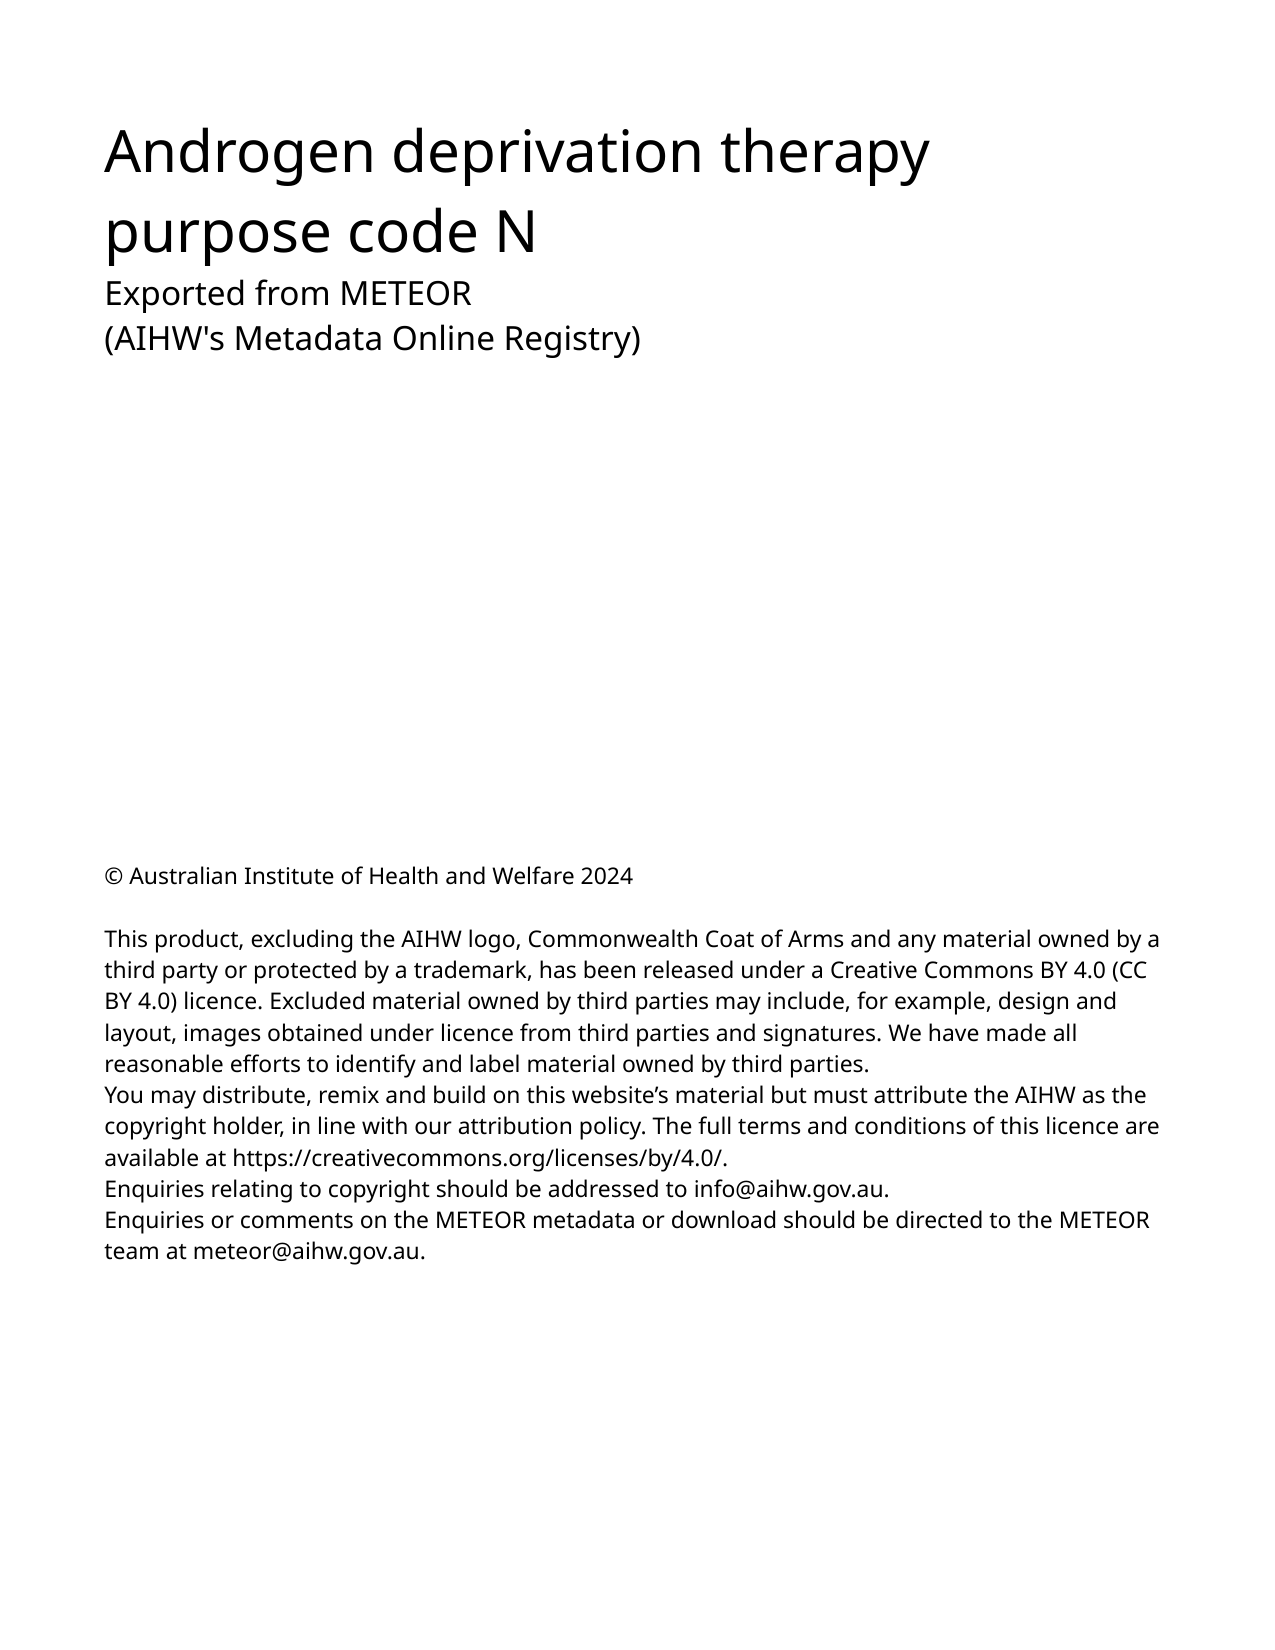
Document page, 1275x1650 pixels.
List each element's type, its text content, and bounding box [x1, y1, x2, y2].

title Androgen deprivation therapy purpose code N [104, 110, 1171, 269]
text Enquiries or comments on the METEOR metadata or download should be directed to the METEOR team at meteor@aihw.gov.au. [104, 1204, 1171, 1266]
text This product, excluding the AIHW logo, Commonwealth Coat of Arms and any material owned by a third party or protected by a trademark, has been released under a Creative Commons BY 4.0 (CC BY 4.0) licence. Excluded material owned by third parties may include, for example, design and layout, images obtained under licence from third parties and signatures. We have made all reasonable efforts to identify and label material owned by third parties. [104, 923, 1171, 1079]
text Enquiries relating to copyright should be addressed to info@aihw.gov.au. [104, 1173, 1171, 1204]
subtitle Exported from METEOR [104, 269, 1171, 315]
subtitle (AIHW's Metadata Online Registry) [104, 315, 1171, 360]
text You may distribute, remix and build on this website’s material but must attribute the AIHW as the copyright holder, in line with our attribution policy. The full terms and conditions of this licence are available at https://creativecommons.org/licenses/by/4.0/. [104, 1079, 1171, 1173]
text © Australian Institute of Health and Welfare 2024 [104, 860, 1171, 891]
